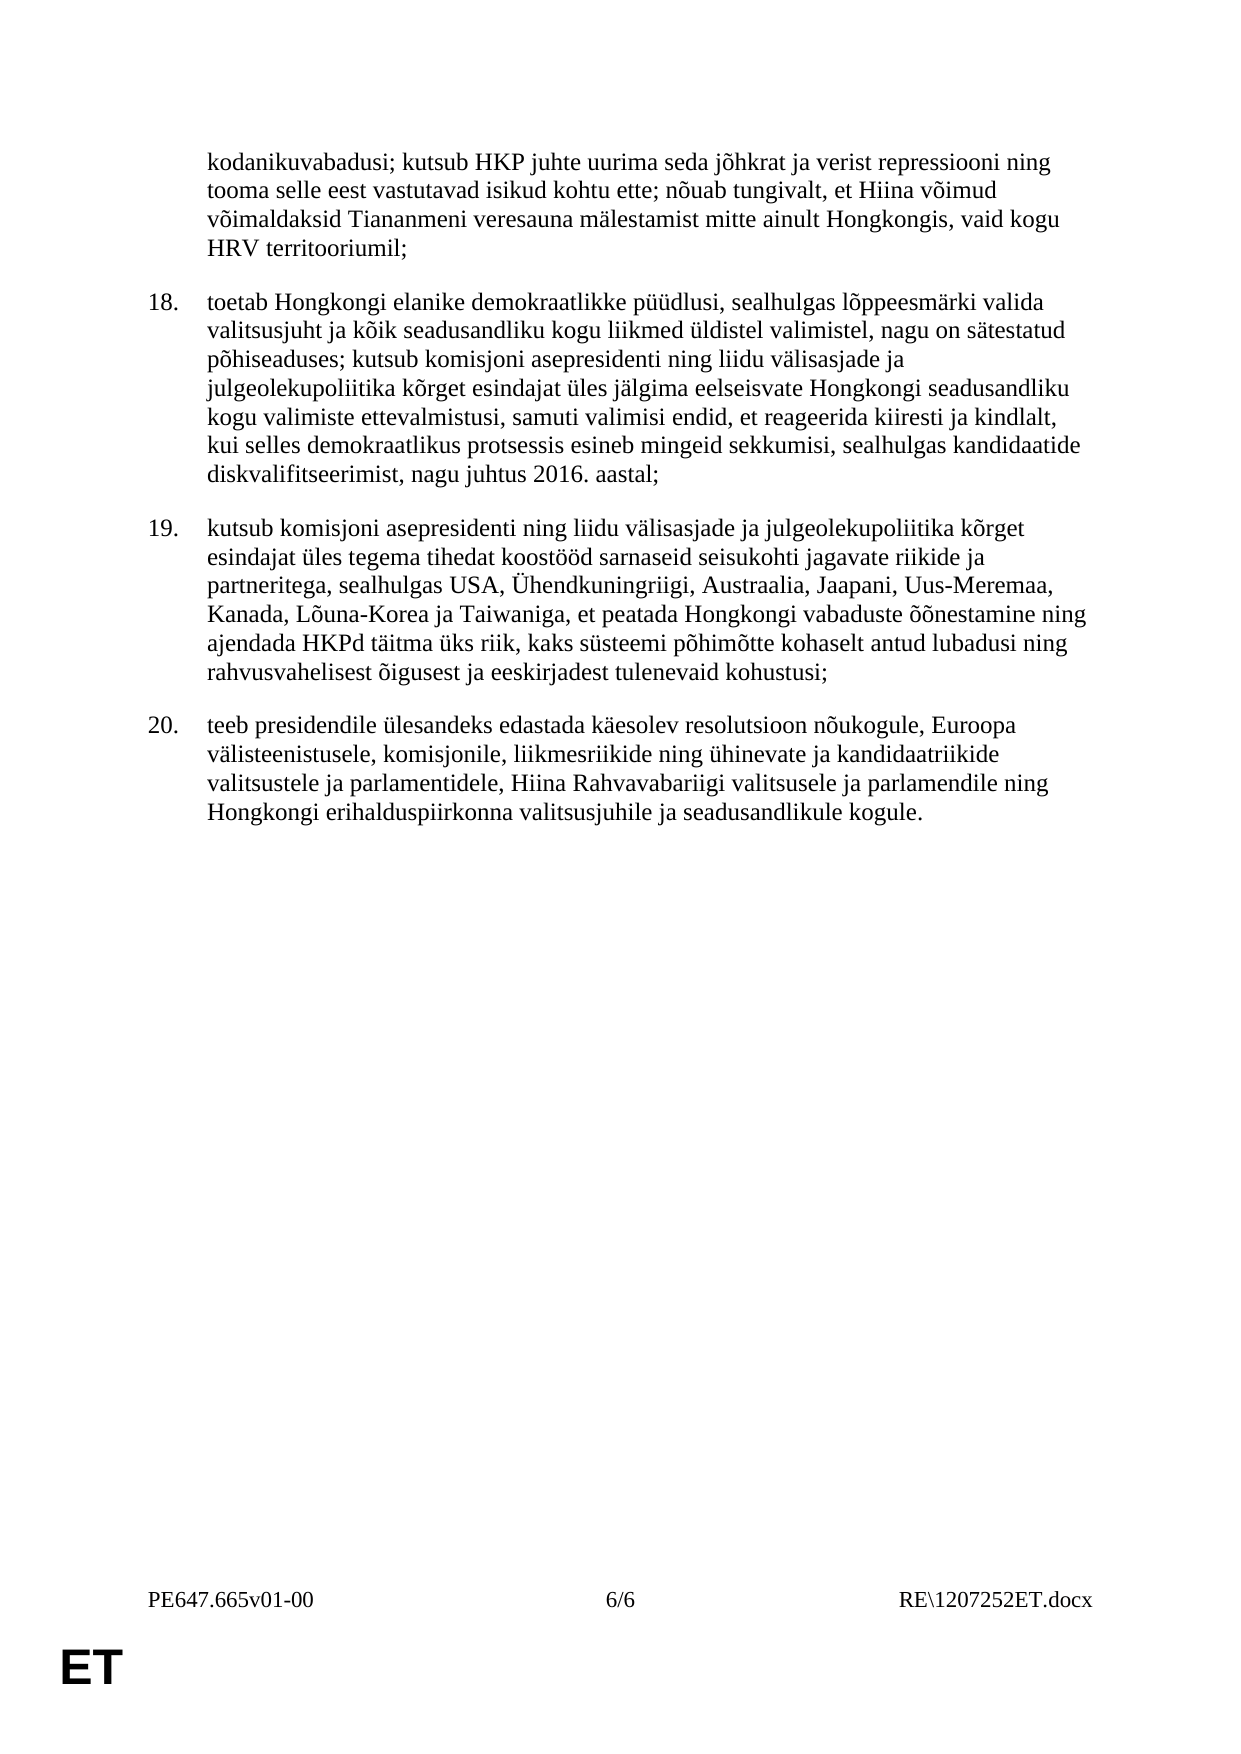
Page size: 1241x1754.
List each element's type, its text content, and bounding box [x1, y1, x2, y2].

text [148, 147, 1092, 262]
text 18. toetab Hongkongi elanike demokraatlikke püüdlusi, sealhulgas lõppeesmärki valida valitsusjuht ja kõik seadusandliku kogu liikmed üldistel valimistel, nagu on sätestatud põhiseaduses; kutsub komisjoni asepresidenti ning liidu välisasjade ja julgeolekupoliitika kõrget esindajat üles jälgima eelseisvate Hongkongi seadusandliku kogu valimiste ettevalmistusi, samuti valimisi endid, et reageerida kiiresti ja kindlalt, kui selles demokraatlikus protsessis esineb mingeid sekkumisi, sealhulgas kandidaatide diskvalifitseerimist, nagu juhtus 2016. aastal; [148, 287, 1092, 488]
text 19. kutsub komisjoni asepresidenti ning liidu välisasjade ja julgeolekupoliitika kõrget esindajat üles tegema tihedat koostööd sarnaseid seisukohti jagavate riikide ja partneritega, sealhulgas USA, Ühendkuningriigi, Austraalia, Jaapani, Uus-Meremaa, Kanada, Lõuna-Korea ja Taiwaniga, et peatada Hongkongi vabaduste õõnestamine ning ajendada HKPd täitma üks riik, kaks süsteemi põhimõtte kohaselt antud lubadusi ning rahvusvahelisest õigusest ja eeskirjadest tulenevaid kohustusi; [148, 513, 1092, 686]
text 20. teeb presidendile ülesandeks edastada käesolev resolutsioon nõukogule, Euroopa välisteenistusele, komisjonile, liikmesriikide ning ühinevate ja kandidaatriikide valitsustele ja parlamentidele, Hiina Rahvavabariigi valitsusele ja parlamendile ning Hongkongi erihalduspiirkonna valitsusjuhile ja seadusandlikule kogule. [148, 711, 1092, 826]
